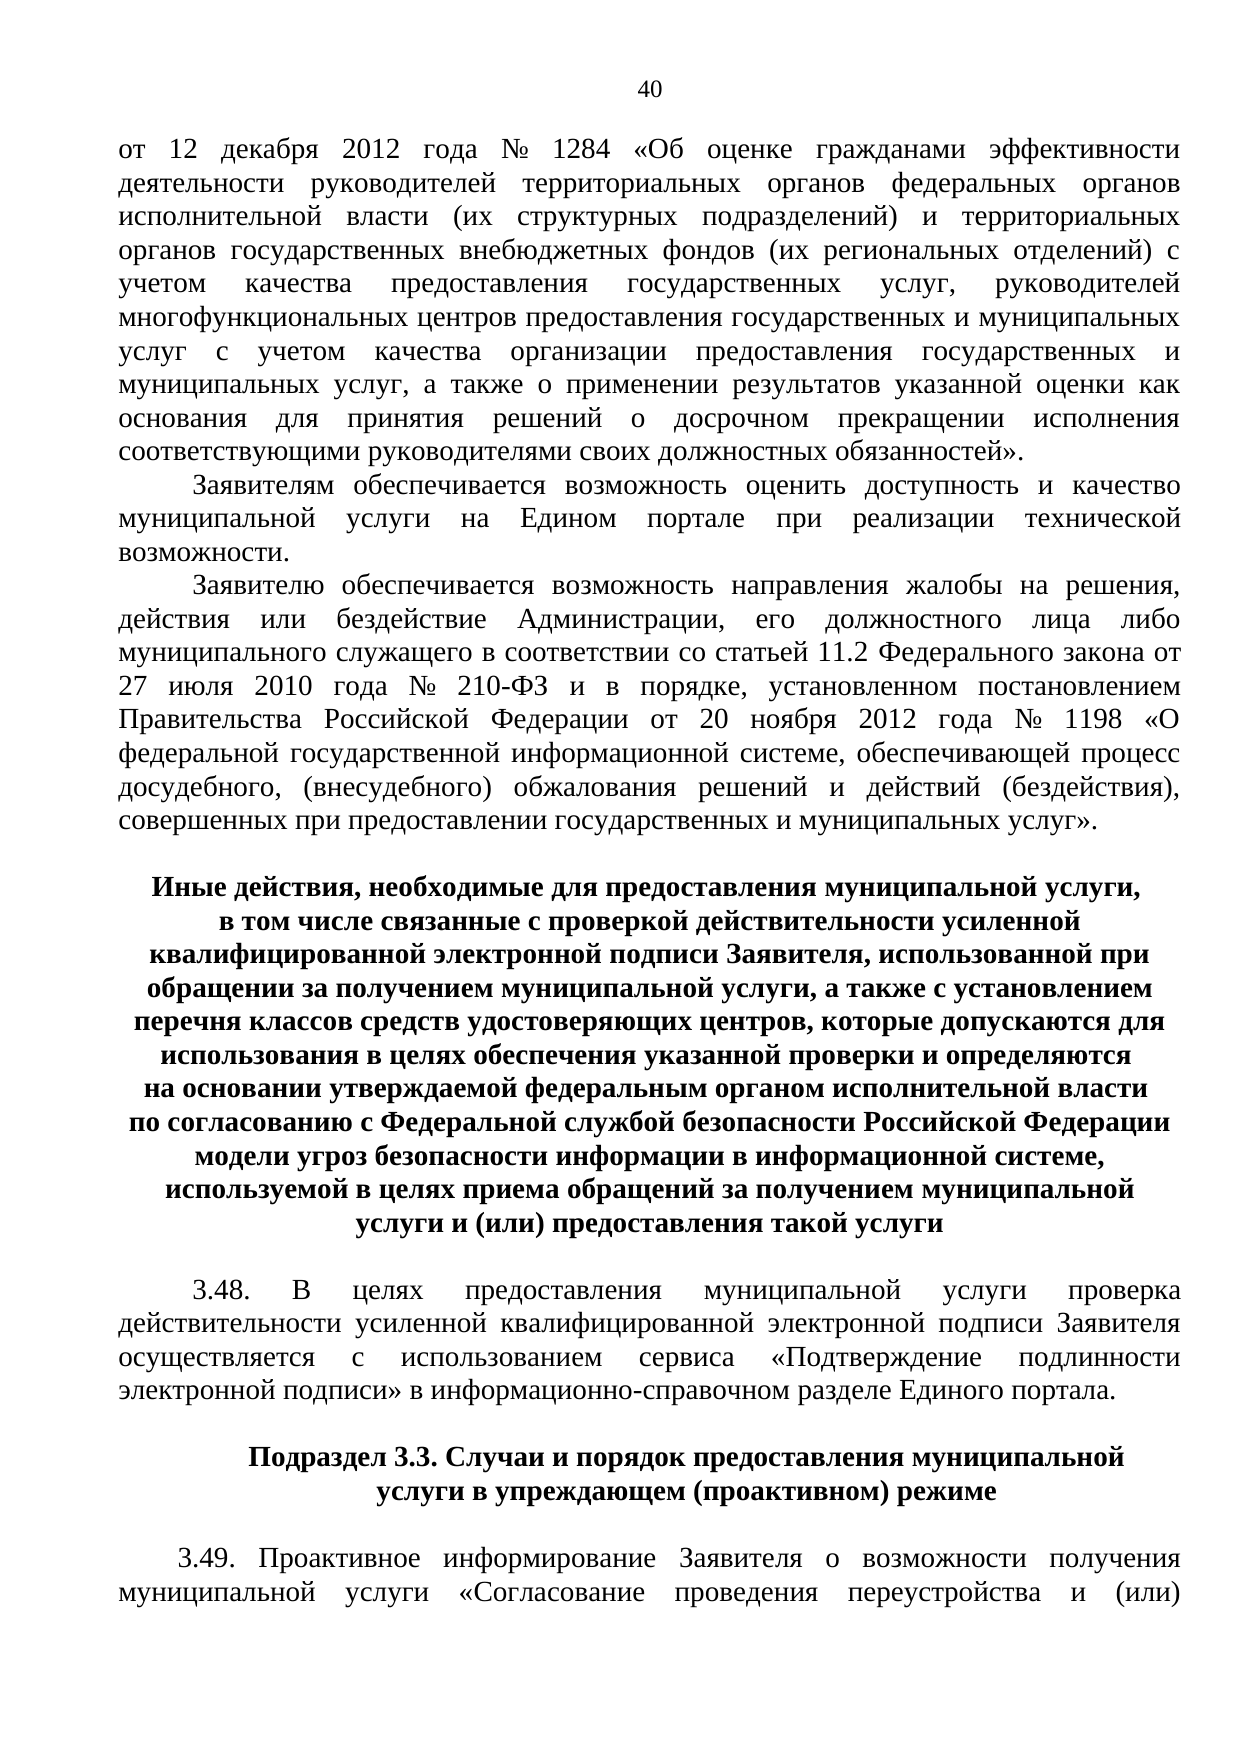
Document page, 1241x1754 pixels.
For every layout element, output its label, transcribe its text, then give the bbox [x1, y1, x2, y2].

text Заявителям обеспечивается возможность оценить доступность и качество муниципальной услуги на Едином портале при реализации технической возможности. [118, 467, 1181, 567]
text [118, 131, 1181, 467]
text Иные действия, необходимые для предоставления муниципальной услуги, в том числе связанные с проверкой действительности усиленной квалифицированной электронной подписи Заявителя, использованной при обращении за получением муниципальной услуги, а также с установлением перечня классов средств удостоверяющих центров, которые допускаются для использования в целях обеспечения указанной проверки и определяются на основании утверждаемой федеральным органом исполнительной власти по согласованию с Федеральной службой безопасности Российской Федерации модели угроз безопасности информации в информационной системе, используемой в целях приема обращений за получением муниципальной услуги и (или) предоставления такой услуги [118, 869, 1181, 1238]
text Подраздел 3.3. Случаи и порядок предоставления муниципальной [118, 1439, 1181, 1473]
text 3.48. В целях предоставления муниципальной услуги проверка действительности усиленной квалифицированной электронной подписи Заявителя осуществляется с использованием сервиса «Подтверждение подлинности электронной подписи» в информационно-справочном разделе Единого портала. [118, 1272, 1181, 1406]
text Заявителю обеспечивается возможность направления жалобы на решения, действия или бездействие Администрации, его должностного лица либо муниципального служащего в соответствии со статьей 11.2 Федерального закона от 27 июля 2010 года № 210-ФЗ и в порядке, установленном постановлением Правительства Российской Федерации от 20 ноября 2012 года № 1198 «О федеральной государственной информационной системе, обеспечивающей процесс досудебного, (внесудебного) обжалования решений и действий (бездействия), совершенных при предоставлении государственных и муниципальных услуг». [118, 567, 1181, 836]
text услуги в упреждающем (проактивном) режиме [118, 1473, 1181, 1507]
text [118, 1540, 1181, 1607]
